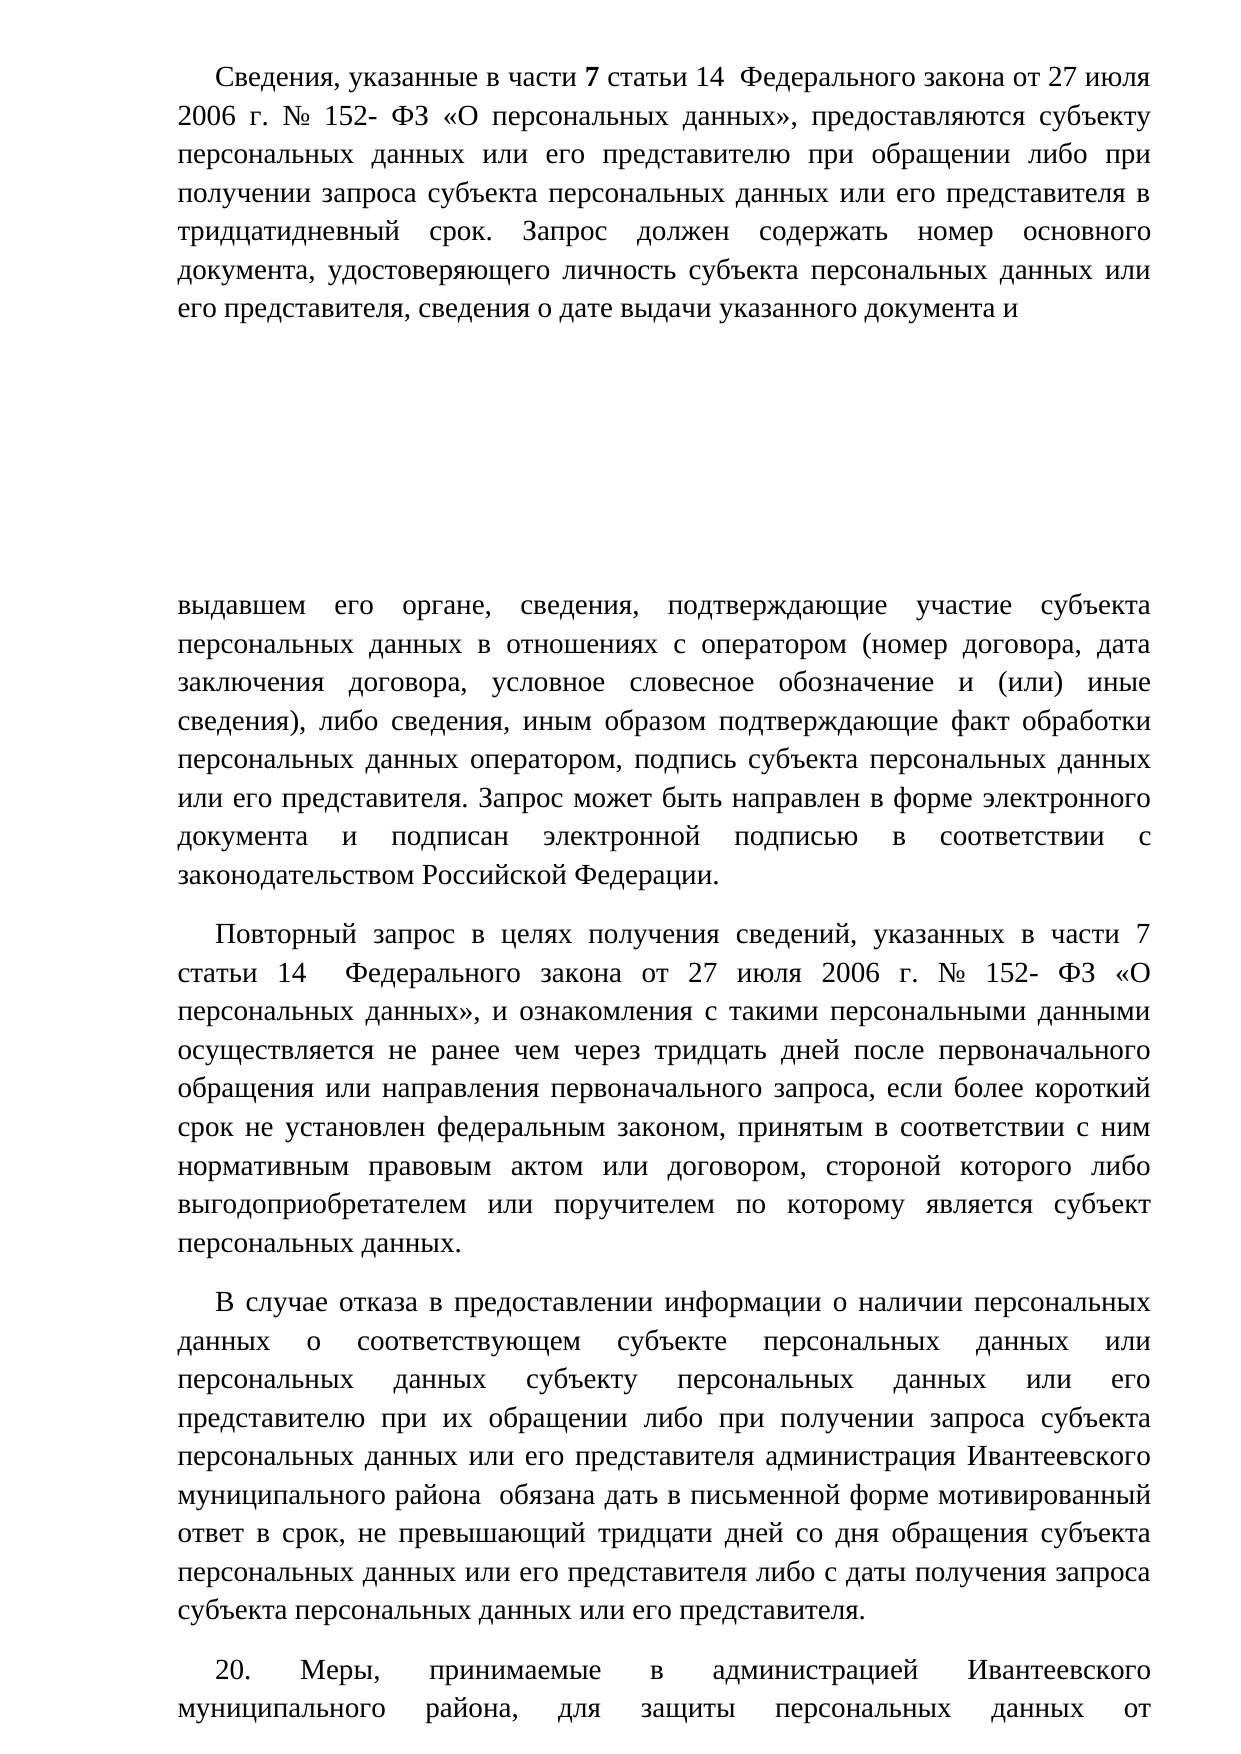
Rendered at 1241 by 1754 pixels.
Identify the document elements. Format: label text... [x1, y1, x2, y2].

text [177, 1652, 1152, 1724]
text Сведения, указанные в части 7 статьи 14 Федерального закона от 27 июля 2006 г. № 152- ФЗ «О персональных данных», предоставляются субъекту персональных данных или его представителю при обращении либо при получении запроса субъекта персональных данных или его представителя в тридцатидневный срок. Запрос должен содержать номер основного документа, удостоверяющего личность субъекта персональных данных или его представителя, сведения о дате выдачи указанного документа и [177, 59, 1152, 324]
text выдавшем его органе, сведения, подтверждающие участие субъекта персональных данных в отношениях с оператором (номер договора, дата заключения договора, условное словесное обозначение и (или) иные сведения), либо сведения, иным образом подтверждающие факт обработки персональных данных оператором, подпись субъекта персональных данных или его представителя. Запрос может быть направлен в форме электронного документа и подписан электронной подписью в соответствии с законодательством Российской Федерации. [177, 587, 1152, 891]
text В случае отказа в предоставлении информации о наличии персональных данных о соответствующем субъекте персональных данных или персональных данных субъекту персональных данных или его представителю при их обращении либо при получении запроса субъекта персональных данных или его представителя администрация Ивантеевского муниципального района обязана дать в письменной форме мотивированный ответ в срок, не превышающий тридцати дней со дня обращения субъекта персональных данных или его представителя либо с даты получения запроса субъекта персональных данных или его представителя. [177, 1284, 1152, 1626]
text Повторный запрос в целях получения сведений, указанных в части 7 статьи 14 Федерального закона от 27 июля 2006 г. № 152- ФЗ «О персональных данных», и ознакомления с такими персональными данными осуществляется не ранее чем через тридцать дней после первоначального обращения или направления первоначального запроса, если более короткий срок не установлен федеральным законом, принятым в соответствии с ним нормативным правовым актом или договором, стороной которого либо выгодоприобретателем или поручителем по которому является субъект персональных данных. [177, 916, 1152, 1258]
